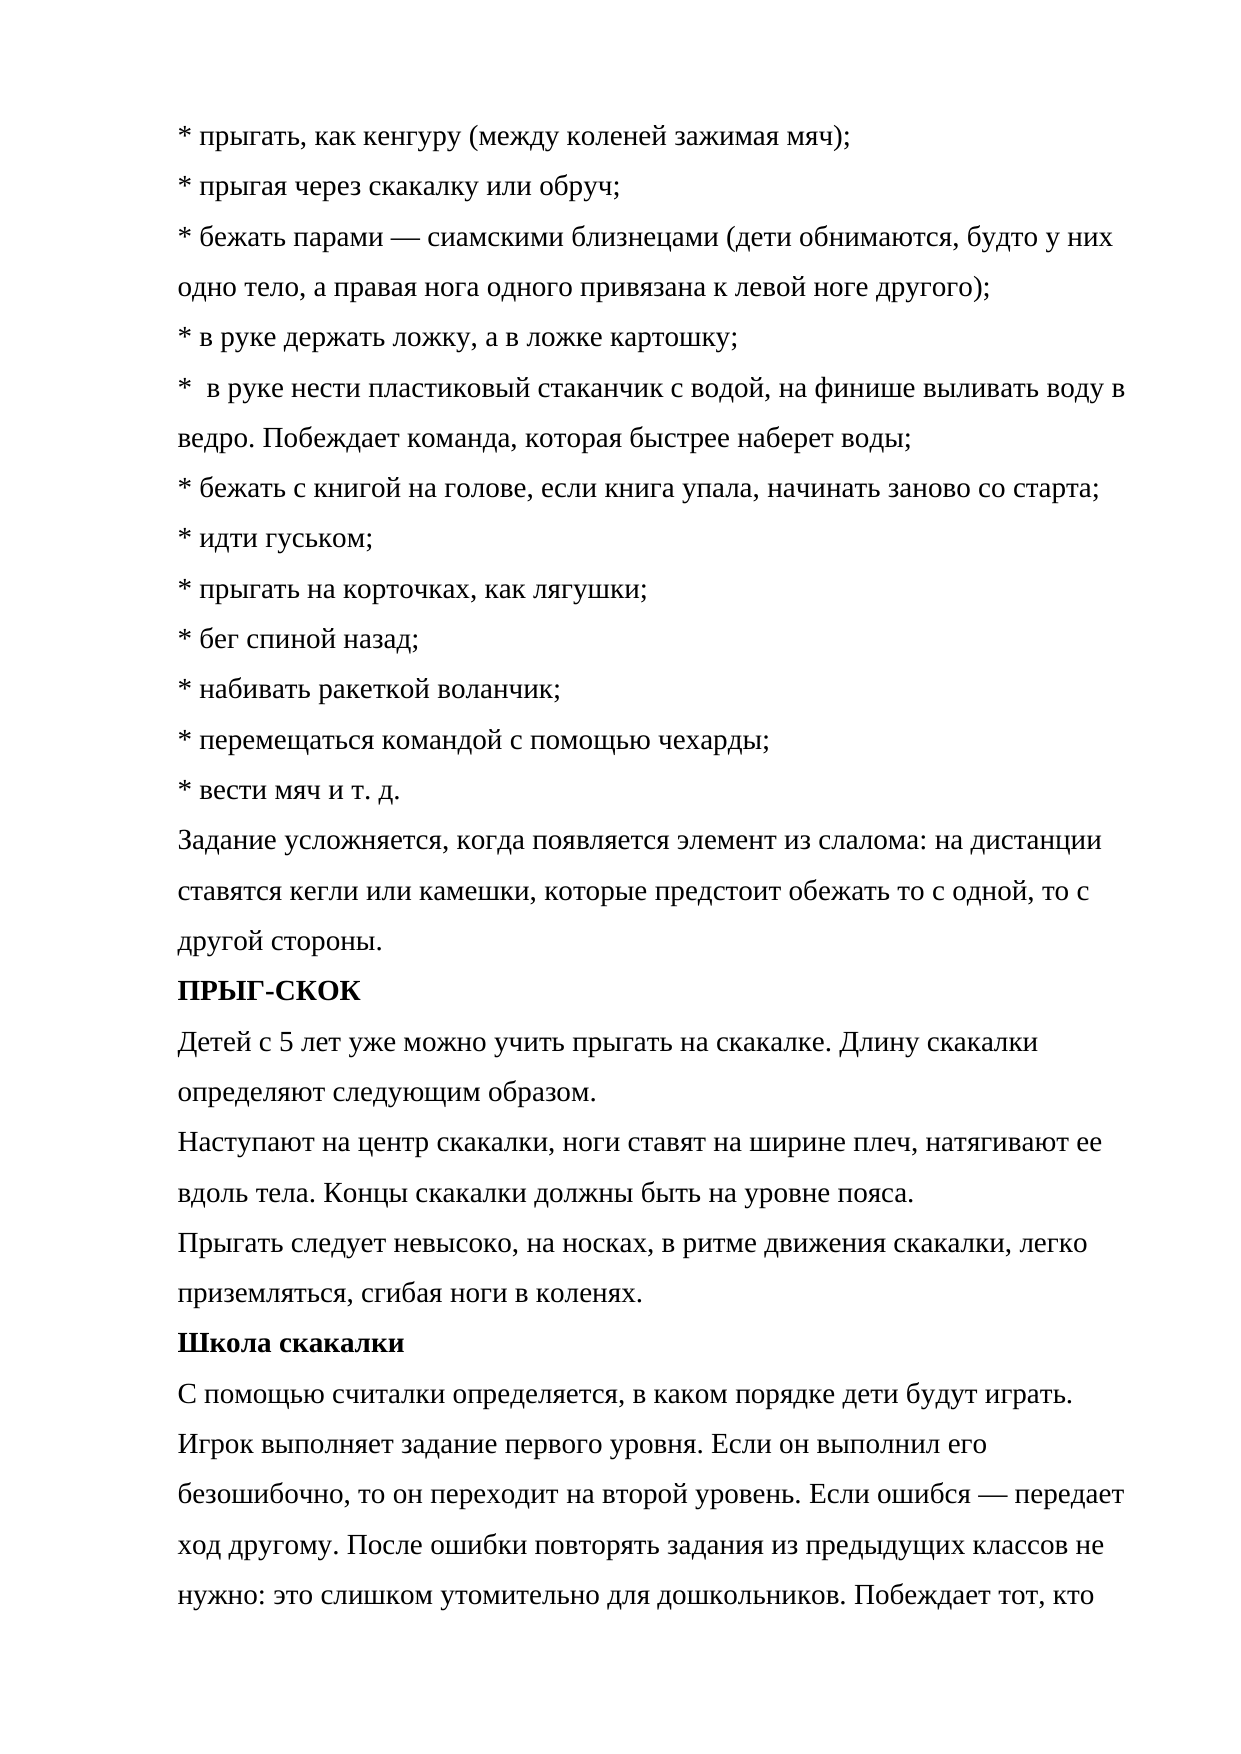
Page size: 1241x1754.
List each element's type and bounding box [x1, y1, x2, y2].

text [177, 118, 1152, 1611]
